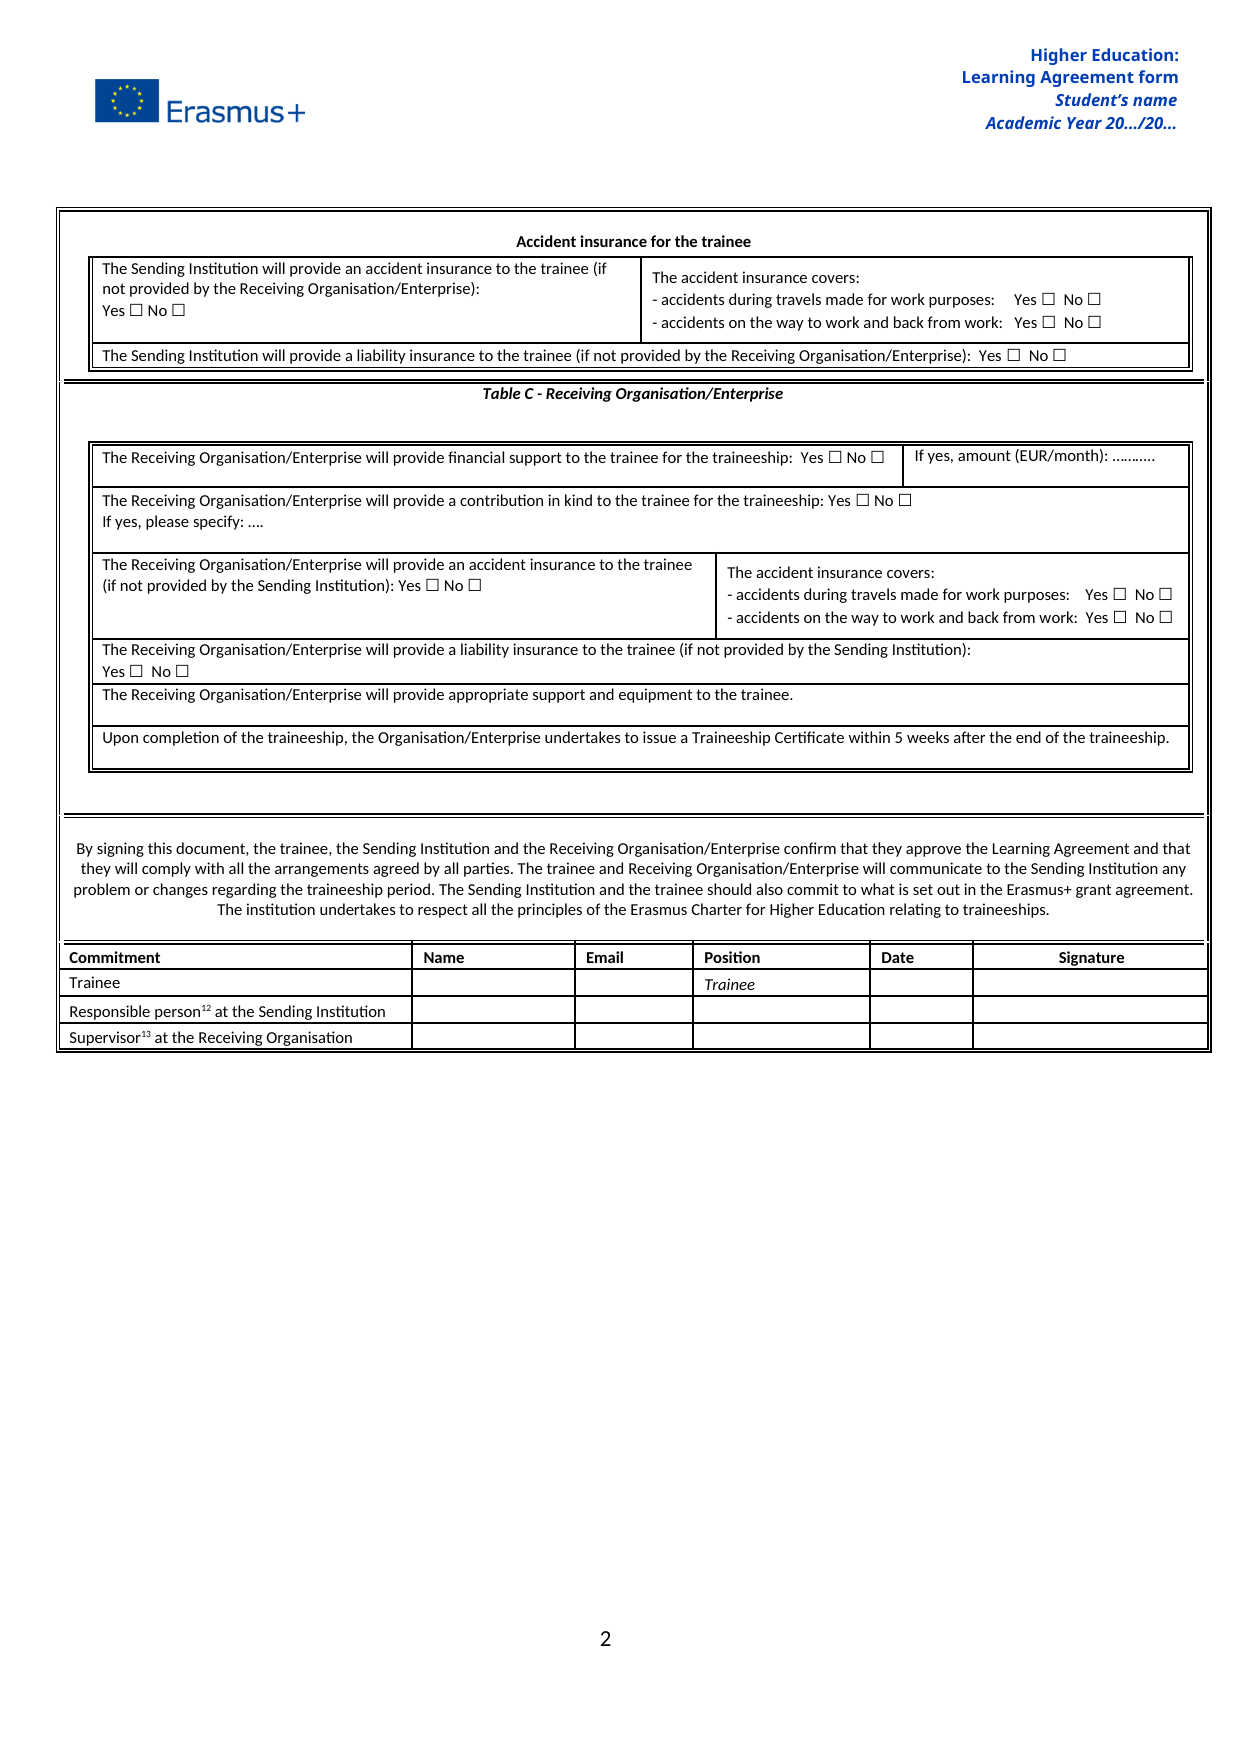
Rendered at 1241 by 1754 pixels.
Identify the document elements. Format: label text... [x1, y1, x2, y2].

table_cell Trainee [694, 970, 869, 994]
table_cell [413, 997, 574, 1022]
table_cell [871, 970, 972, 994]
table_cell [871, 1024, 972, 1048]
table_cell [871, 997, 972, 1022]
table_cell [413, 970, 574, 994]
table_cell [576, 970, 692, 994]
table_cell [974, 1024, 1207, 1048]
table_cell [694, 997, 869, 1022]
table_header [60, 212, 1207, 379]
table_cell [413, 1024, 574, 1048]
table_cell Date [871, 945, 972, 968]
table_cell [974, 970, 1207, 994]
table_cell [576, 1024, 692, 1048]
table_cell Supervisor at the Receiving Organisation [60, 1024, 411, 1048]
table_cell Signature [974, 940, 1209, 968]
table_cell Table C - Receiving Organisation/Enterprise [58, 379, 1209, 813]
picture [95, 79, 306, 123]
table_cell Email [576, 945, 692, 968]
table_cell [694, 1024, 869, 1048]
table_cell Trainee [60, 970, 411, 994]
table_cell Responsible person at the Sending Institution [60, 997, 411, 1022]
table_cell Name [413, 945, 574, 968]
table_cell Position [694, 945, 869, 968]
table_cell [576, 997, 692, 1022]
table_cell [974, 997, 1207, 1022]
table_cell By signing this document, the trainee, the Sending Institution and the Receiving Organisation/Enterprise confirm that they approve the Learning Agreement and that they will comply with all the arrangements agreed by all parties. The trainee and Receiving Organisation/Enterprise will communicate to the Sending Institution any problem or changes regarding the traineeship period. The Sending Institution and the trainee should also commit to what is set out in the Erasmus+ grant agreement. The institution undertakes to respect all the principles of the Erasmus Charter for Higher Education relating to traineeships. [58, 813, 1209, 940]
table_cell Commitment [58, 940, 411, 968]
